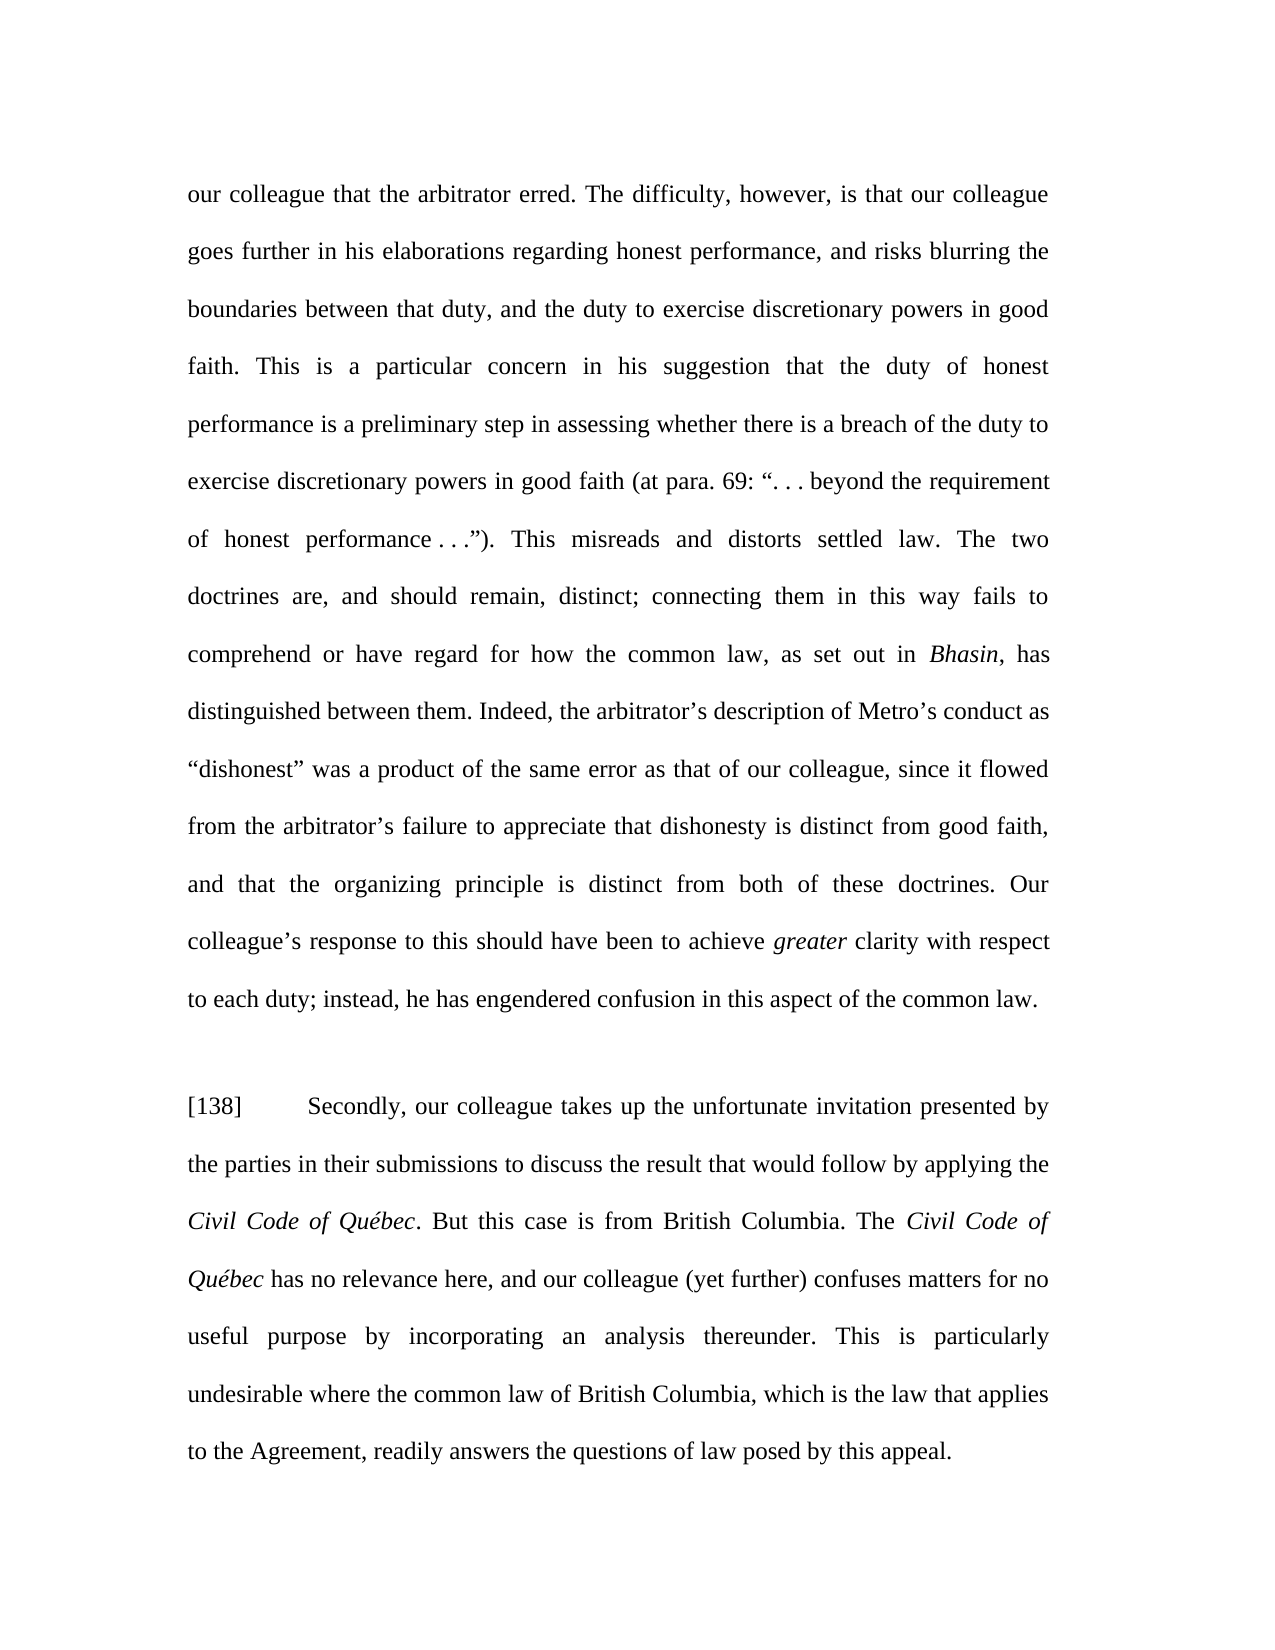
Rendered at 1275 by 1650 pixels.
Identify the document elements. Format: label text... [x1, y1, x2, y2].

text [187, 179, 1050, 1012]
text Secondly, our colleague takes up the unfortunate invitation presented by the parties in their submissions to discuss the result that would follow by applying the Civil Code of Québec. But this case is from British Columbia. The Civil Code of Québec has no relevance here, and our colleague (yet further) confuses matters for no useful purpose by incorporating an analysis thereunder. This is particularly undesirable where the common law of British Columbia, which is the law that applies to the Agreement, readily answers the questions of law posed by this appeal. [187, 1091, 1050, 1465]
